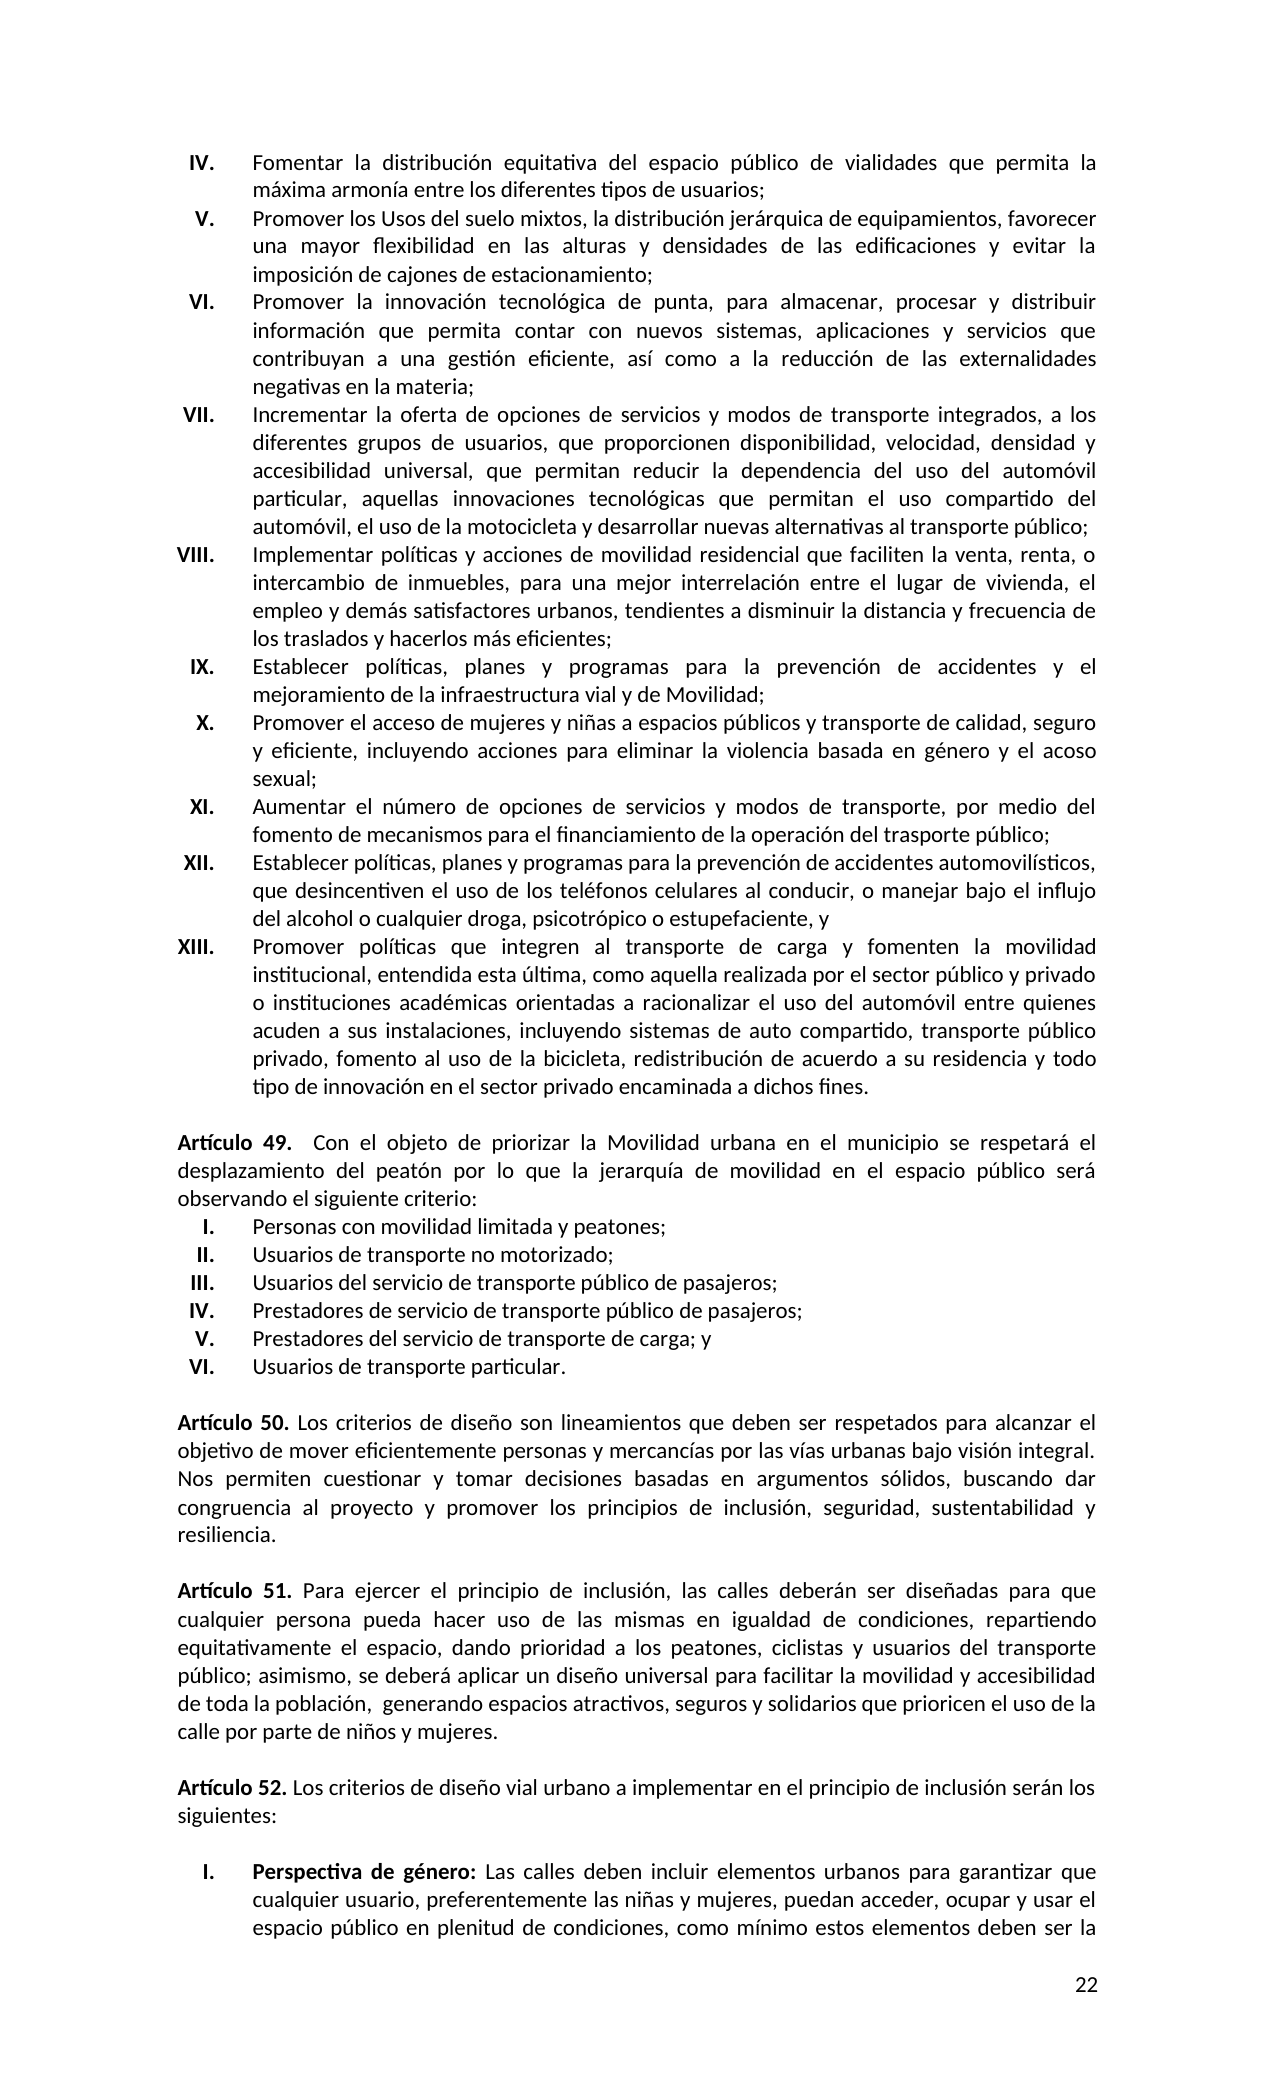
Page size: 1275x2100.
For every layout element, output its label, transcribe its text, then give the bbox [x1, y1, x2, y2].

list Prestadores de servicio de transporte público de pasajeros; [215, 1296, 1098, 1324]
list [215, 1857, 1098, 1941]
list Usuarios de transporte no motorizado; [215, 1240, 1098, 1268]
list Promover los Usos del suelo mixtos, la distribución jerárquica de equipamientos, favorecer una mayor flexibilidad en las alturas y densidades de las edificaciones y evitar la imposición de cajones de estacionamiento; [215, 204, 1098, 288]
text Artículo 52. Los criterios de diseño vial urbano a implementar en el principio de inclusión serán los siguientes: [177, 1773, 1098, 1829]
list Establecer políticas, planes y programas para la prevención de accidentes y el mejoramiento de la infraestructura vial y de Movilidad; [215, 652, 1098, 708]
list Implementar políticas y acciones de movilidad residencial que faciliten la venta, renta, o intercambio de inmuebles, para una mejor interrelación entre el lugar de vivienda, el empleo y demás satisfactores urbanos, tendientes a disminuir la distancia y frecuencia de los traslados y hacerlos más eficientes; [215, 540, 1098, 652]
text Artículo 51. Para ejercer el principio de inclusión, las calles deberán ser diseñadas para que cualquier persona pueda hacer uso de las mismas en igualdad de condiciones, repartiendo equitativamente el espacio, dando prioridad a los peatones, ciclistas y usuarios del transporte público; asimismo, se deberá aplicar un diseño universal para facilitar la movilidad y accesibilidad de toda la población, generando espacios atractivos, seguros y solidarios que prioricen el uso de la calle por parte de niños y mujeres. [177, 1577, 1098, 1745]
list Personas con movilidad limitada y peatones; [215, 1212, 1098, 1240]
list Promover el acceso de mujeres y niñas a espacios públicos y transporte de calidad, seguro y eficiente, incluyendo acciones para eliminar la violencia basada en género y el acoso sexual; [215, 708, 1098, 792]
list Prestadores del servicio de transporte de carga; y [215, 1324, 1098, 1352]
list Promover políticas que integren al transporte de carga y fomenten la movilidad institucional, entendida esta última, como aquella realizada por el sector público y privado o instituciones académicas orientadas a racionalizar el uso del automóvil entre quienes acuden a sus instalaciones, incluyendo sistemas de auto compartido, transporte público privado, fomento al uso de la bicicleta, redistribución de acuerdo a su residencia y todo tipo de innovación en el sector privado encaminada a dichos fines. [215, 932, 1098, 1100]
text Artículo 49. Con el objeto de priorizar la Movilidad urbana en el municipio se respetará el desplazamiento del peatón por lo que la jerarquía de movilidad en el espacio público será observando el siguiente criterio: [177, 1128, 1098, 1212]
list Fomentar la distribución equitativa del espacio público de vialidades que permita la máxima armonía entre los diferentes tipos de usuarios; [215, 148, 1098, 204]
list Promover la innovación tecnológica de punta, para almacenar, procesar y distribuir información que permita contar con nuevos sistemas, aplicaciones y servicios que contribuyan a una gestión eficiente, así como a la reducción de las externalidades negativas en la materia; [215, 288, 1098, 400]
list Establecer políticas, planes y programas para la prevención de accidentes automovilísticos, que desincentiven el uso de los teléfonos celulares al conducir, o manejar bajo el influjo del alcohol o cualquier droga, psicotrópico o estupefaciente, y [215, 848, 1098, 932]
list Aumentar el número de opciones de servicios y modos de transporte, por medio del fomento de mecanismos para el financiamiento de la operación del trasporte público; [215, 792, 1098, 848]
list Usuarios de transporte particular. [215, 1352, 1098, 1381]
text Artículo 50. Los criterios de diseño son lineamientos que deben ser respetados para alcanzar el objetivo de mover eficientemente personas y mercancías por las vías urbanas bajo visión integral. Nos permiten cuestionar y tomar decisiones basadas en argumentos sólidos, buscando dar congruencia al proyecto y promover los principios de inclusión, seguridad, sustentabilidad y resiliencia. [177, 1408, 1098, 1549]
list Usuarios del servicio de transporte público de pasajeros; [215, 1268, 1098, 1296]
list Incrementar la oferta de opciones de servicios y modos de transporte integrados, a los diferentes grupos de usuarios, que proporcionen disponibilidad, velocidad, densidad y accesibilidad universal, que permitan reducir la dependencia del uso del automóvil particular, aquellas innovaciones tecnológicas que permitan el uso compartido del automóvil, el uso de la motocicleta y desarrollar nuevas alternativas al transporte público; [215, 400, 1098, 540]
